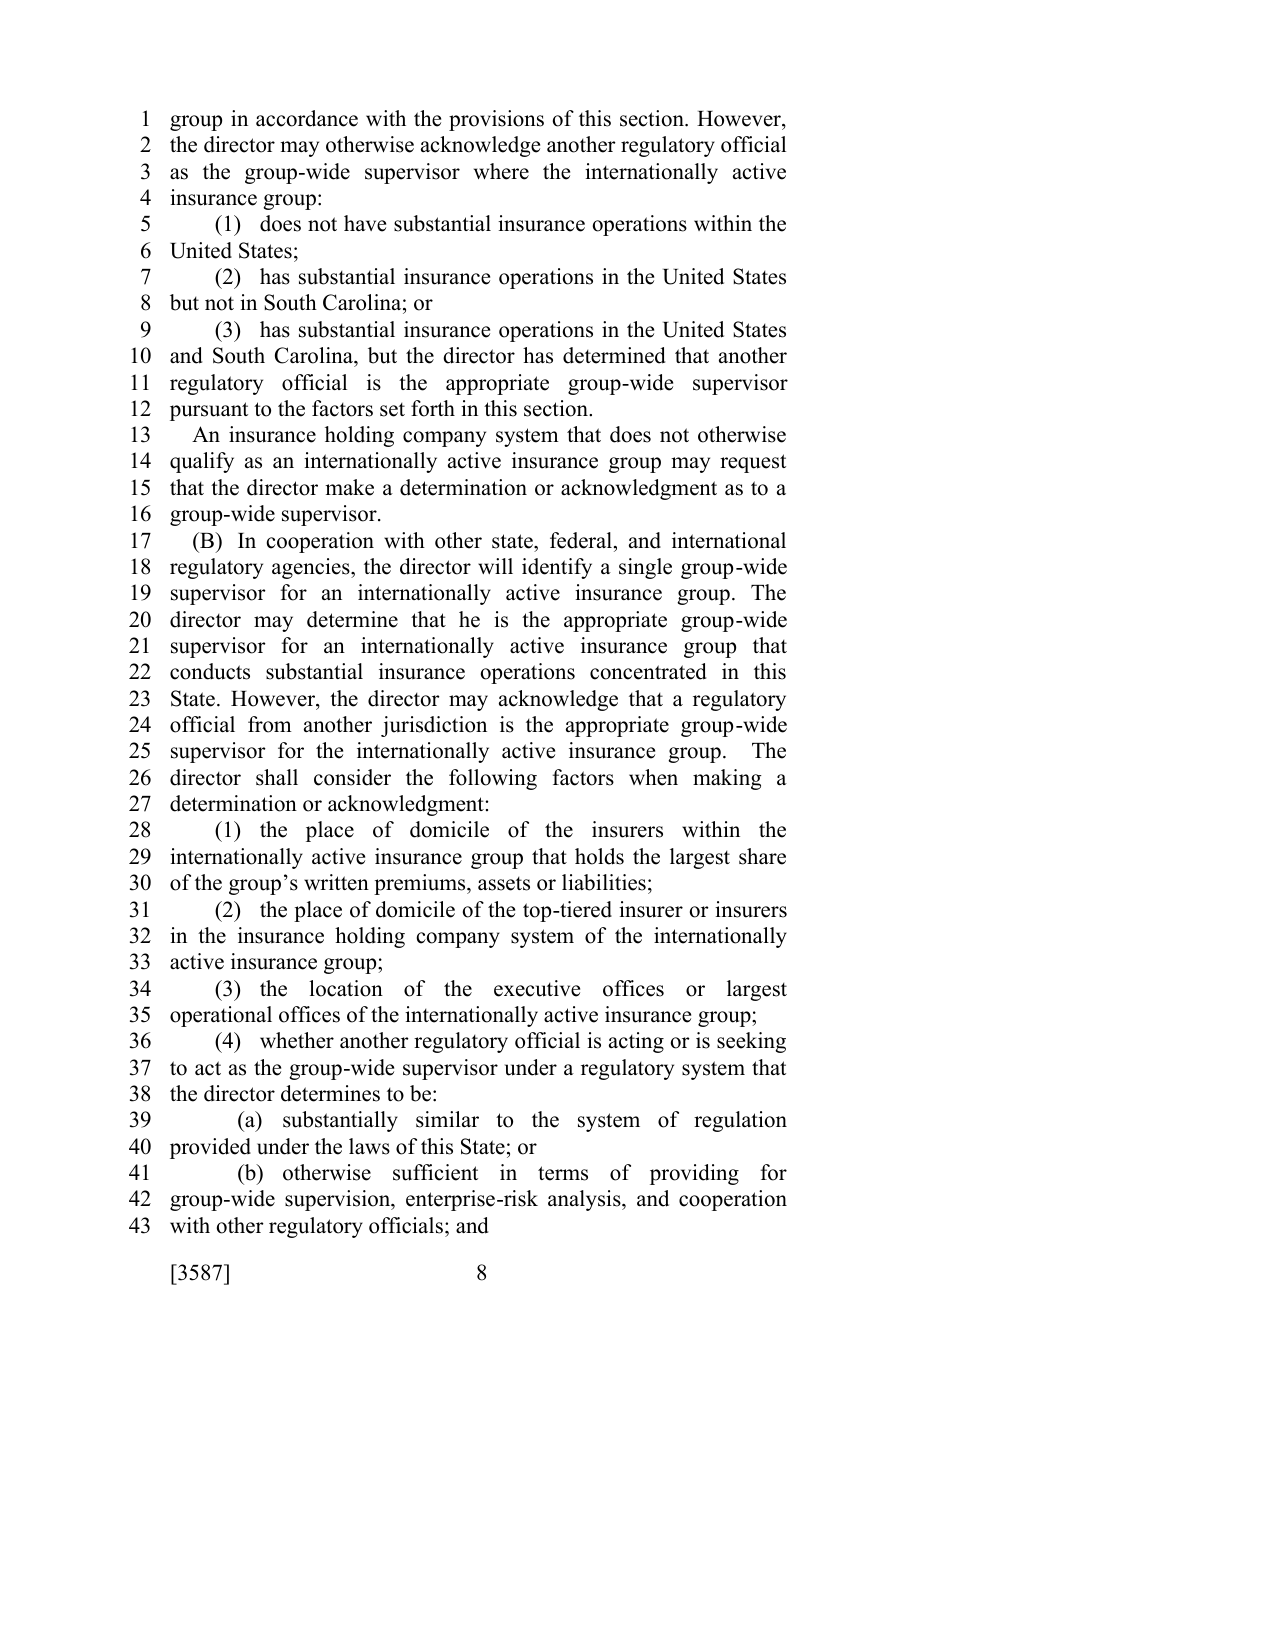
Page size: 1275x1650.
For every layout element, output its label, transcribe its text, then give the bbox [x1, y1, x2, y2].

text (a) substantially similar to the system of regulation provided under the laws of this State; or [169, 1106, 787, 1159]
text (1) does not have substantial insurance operations within the United States; [169, 210, 787, 263]
text (b) otherwise sufficient in terms of providing for group-wide supervision, enterprise-risk analysis, and cooperation with other regulatory officials; and [169, 1159, 787, 1238]
text (3) the location of the executive offices or largest operational offices of the internationally active insurance group; [169, 975, 787, 1027]
text An insurance holding company system that does not otherwise qualify as an internationally active insurance group may request that the director make a determination or acknowledgment as to a group-wide supervisor. [169, 421, 787, 527]
text (3) has substantial insurance operations in the United States and South Carolina, but the director has determined that another regulatory official is the appropriate group-wide supervisor pursuant to the factors set forth in this section. [169, 316, 787, 421]
text (1) the place of domicile of the insurers within the internationally active insurance group that holds the largest share of the group’s written premiums, assets or liabilities; [169, 817, 787, 896]
text (B) In cooperation with other state, federal, and international regulatory agencies, the director will identify a single group-wide supervisor for an internationally active insurance group. The director may determine that he is the appropriate group-wide supervisor for an internationally active insurance group that conducts substantial insurance operations concentrated in this State. However, the director may acknowledge that a regulatory official from another jurisdiction is the appropriate group-wide supervisor for the internationally active insurance group. The director shall consider the following factors when making a determination or acknowledgment: [169, 527, 787, 817]
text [169, 105, 787, 210]
text (4) whether another regulatory official is acting or is seeking to act as the group-wide supervisor under a regulatory system that the director determines to be: [169, 1027, 787, 1106]
text (2) has substantial insurance operations in the United States but not in South Carolina; or [169, 263, 787, 316]
text (2) the place of domicile of the top-tiered insurer or insurers in the insurance holding company system of the internationally active insurance group; [169, 896, 787, 975]
